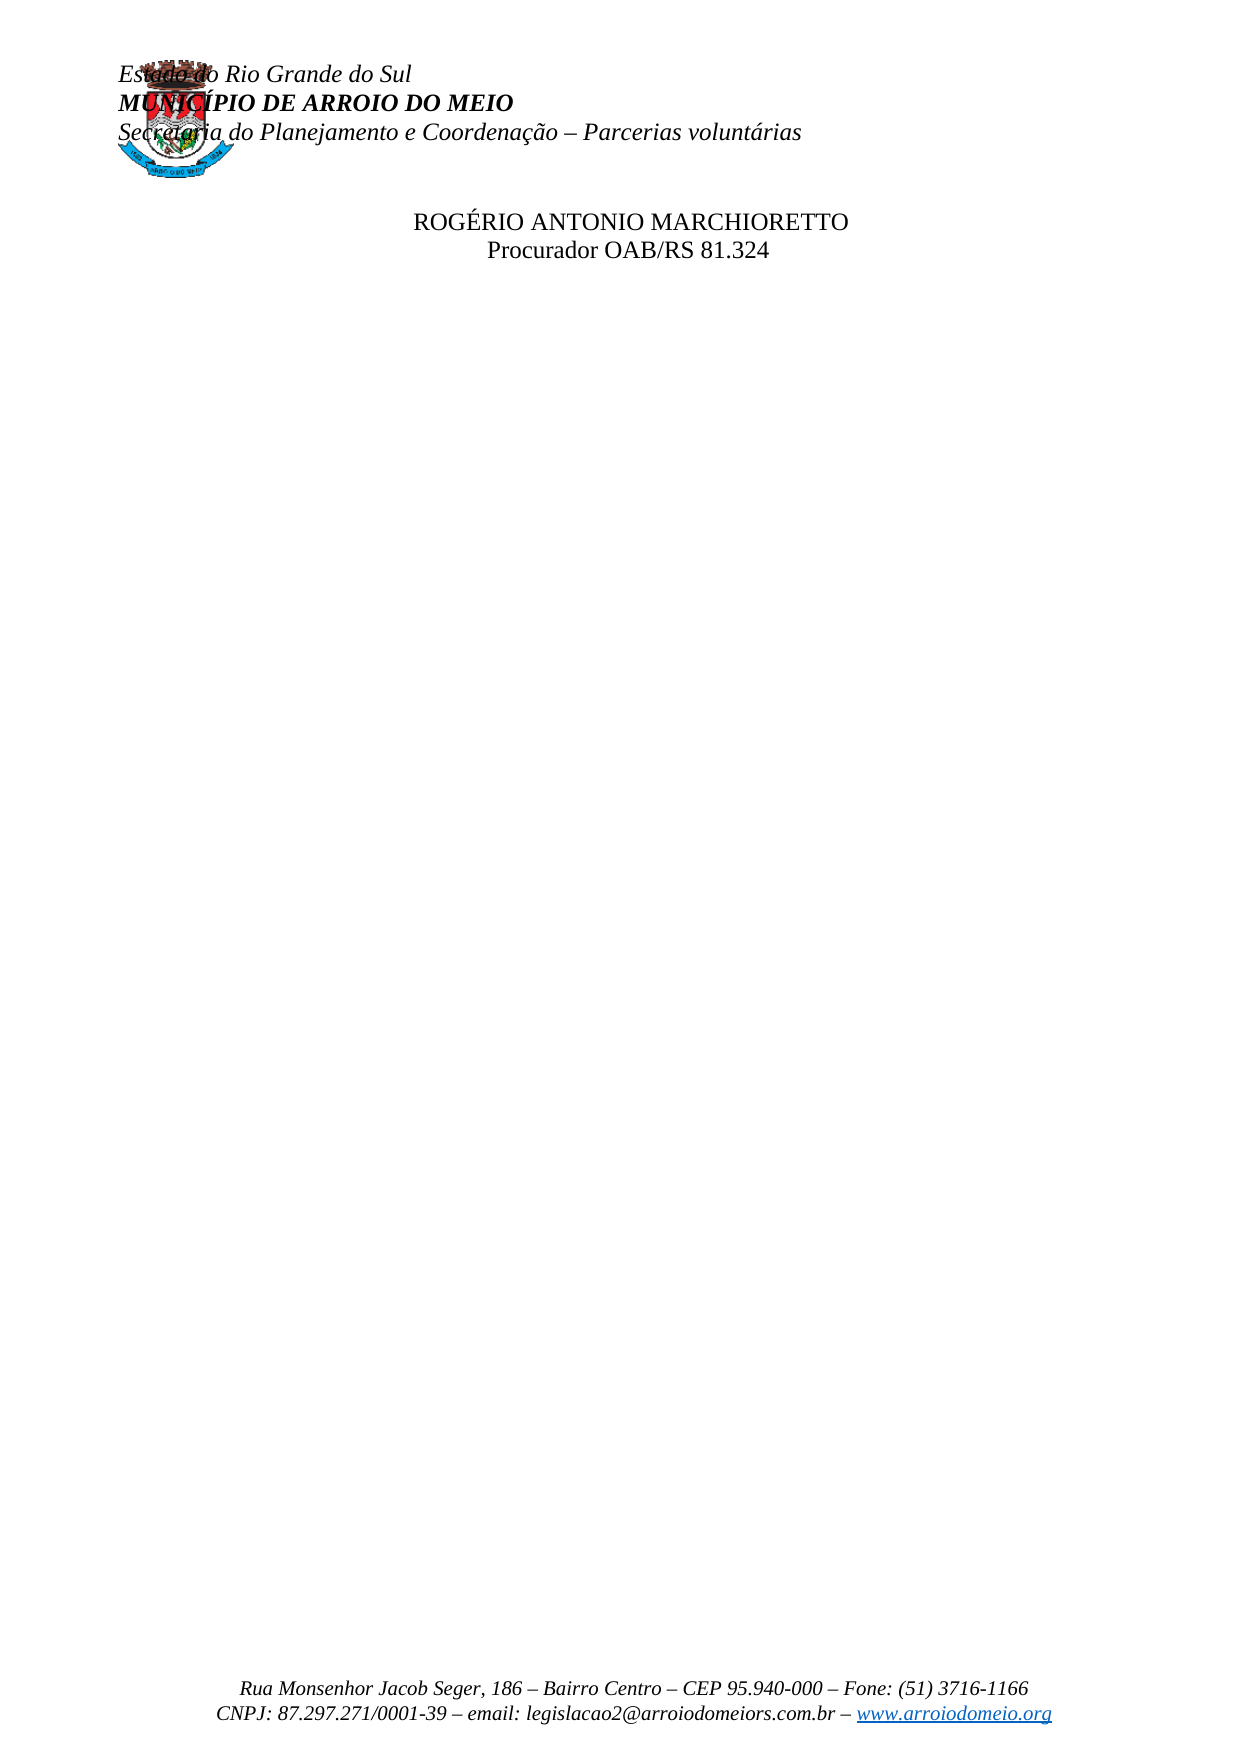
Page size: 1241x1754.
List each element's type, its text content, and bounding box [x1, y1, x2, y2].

picture [118, 60, 234, 178]
text ROGÉRIO ANTONIO MARCHIORETTO [118, 207, 1152, 236]
text Procurador OAB/RS 81.324 [118, 236, 1152, 264]
